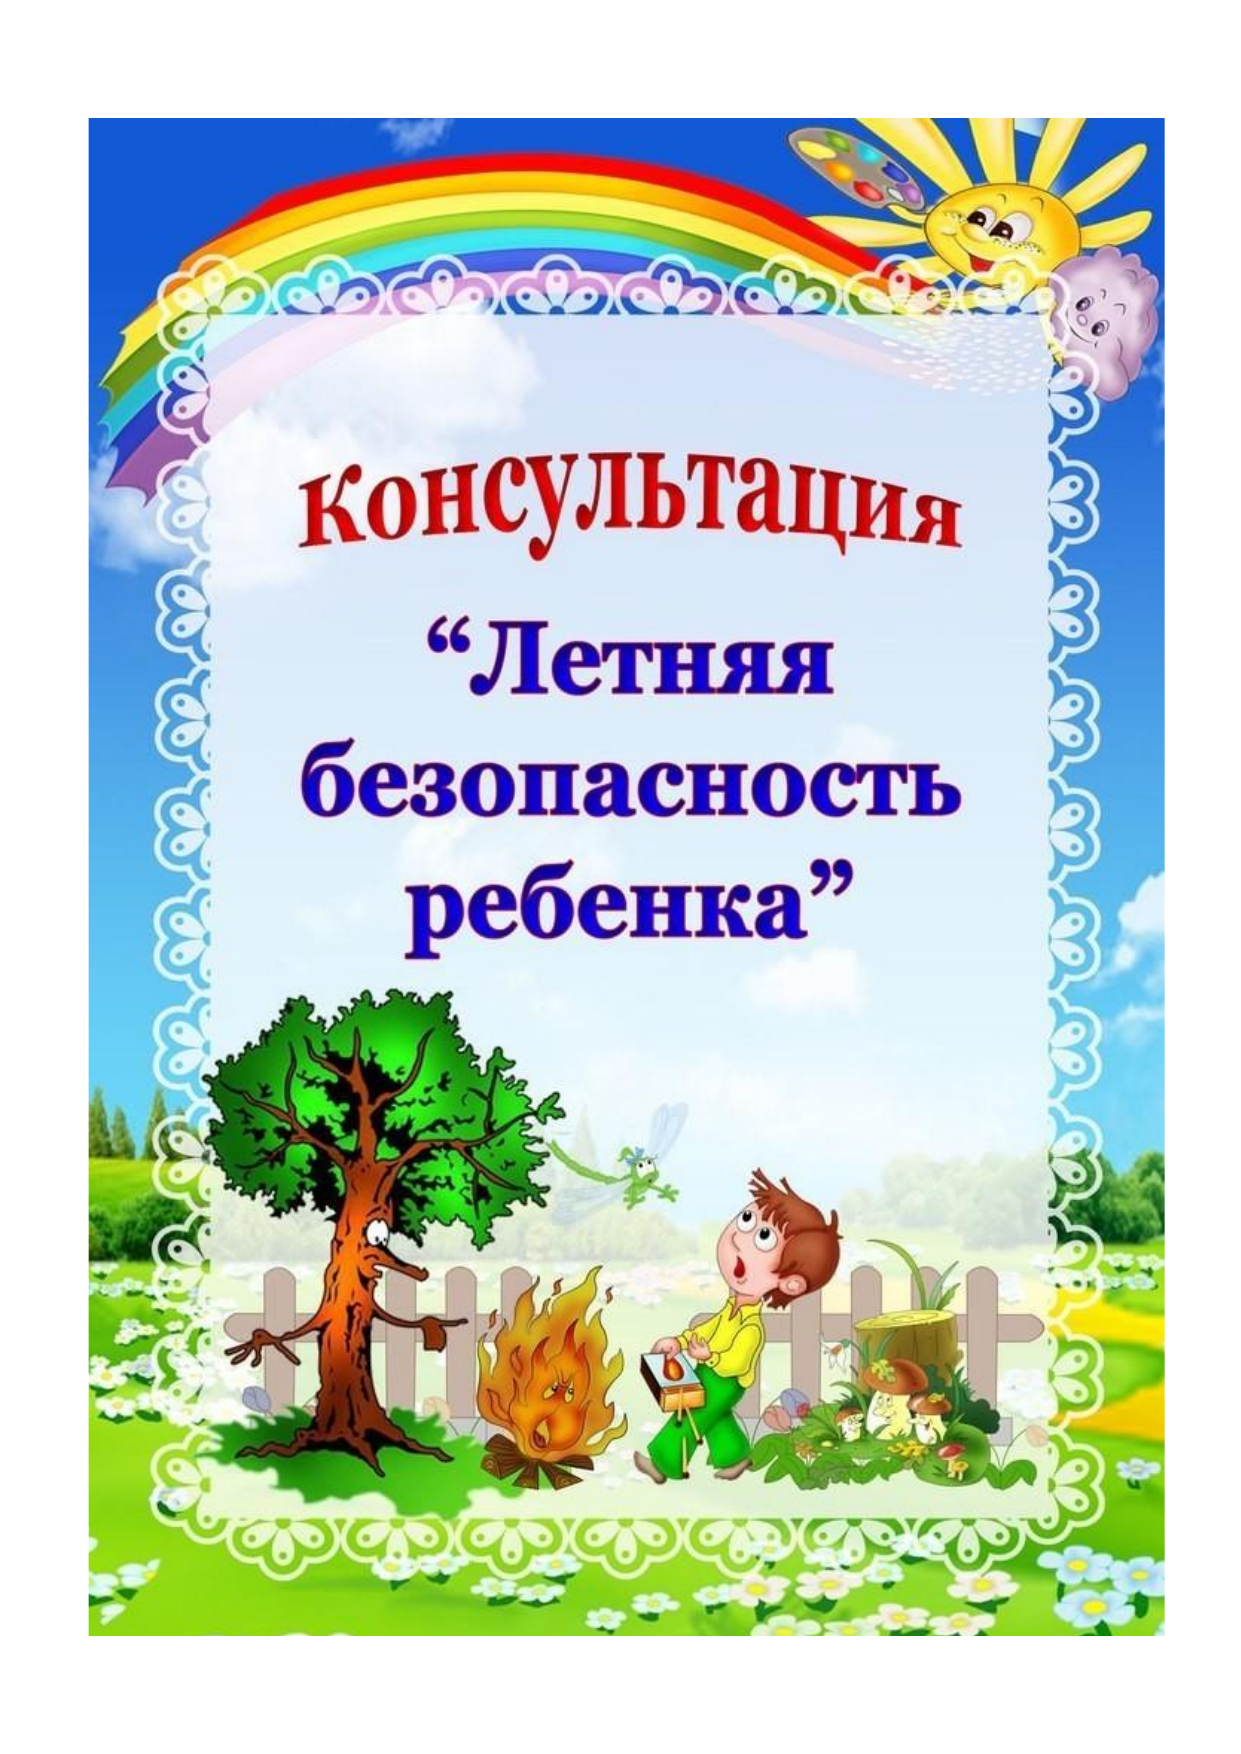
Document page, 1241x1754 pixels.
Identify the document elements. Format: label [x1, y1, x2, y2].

picture [88, 118, 1165, 1636]
